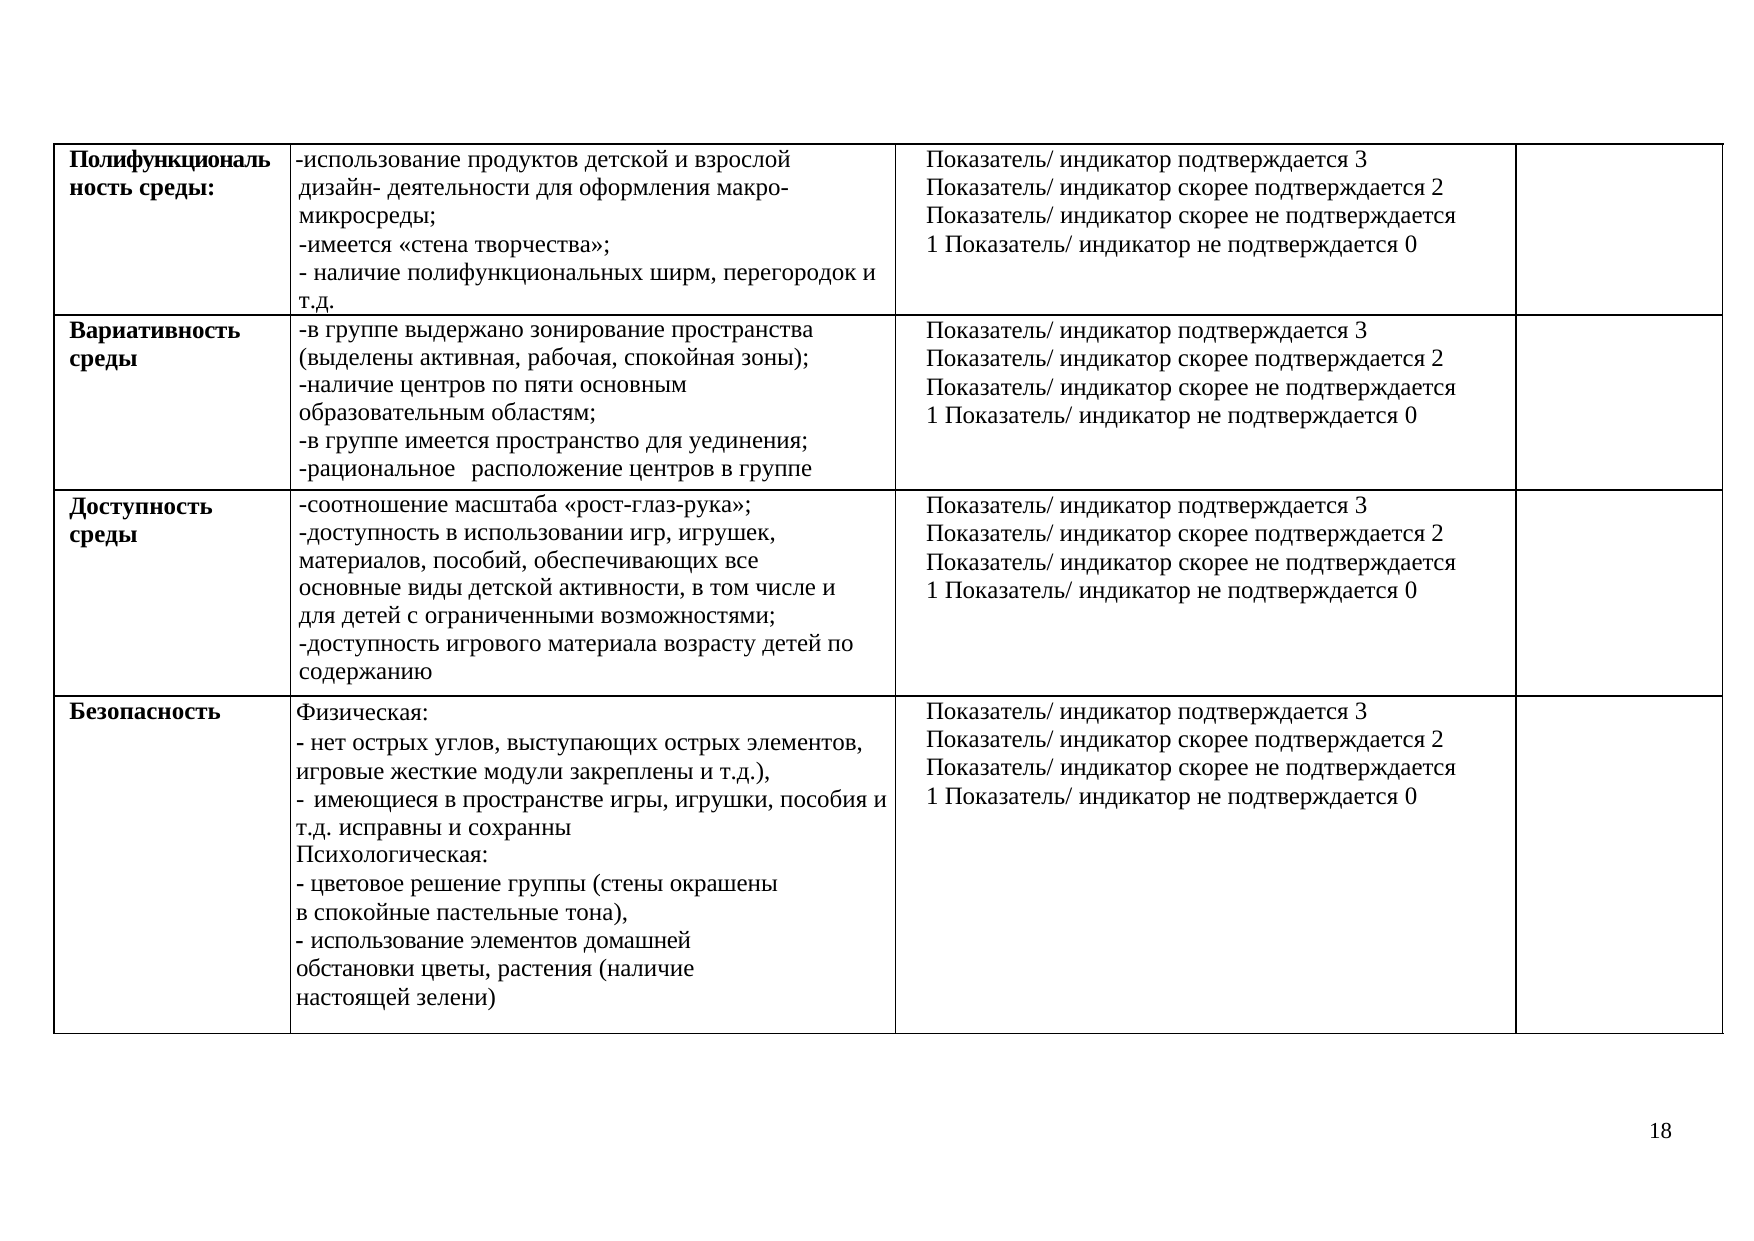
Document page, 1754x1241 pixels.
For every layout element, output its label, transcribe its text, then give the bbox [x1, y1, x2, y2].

table_header [1517, 145, 1722, 314]
table_cell Физическая: - нет острых углов, выступающих острых элементов, игровые жесткие модули закреплены и т.д.), - имеющиеся в пространстве игры, игрушки, пособия и т.д. исправны и сохранны Психологическая: цветовое решение группы (стены окрашены в спокойные пастельные тона), использование элементов домашней обстановки цветы, растения (наличие настоящей зелени) [291, 697, 895, 1033]
table_header Полифункциональ ность среды: [55, 145, 290, 314]
table_cell [1517, 316, 1722, 489]
table_cell Вариативность среды [55, 316, 290, 489]
table_cell [1517, 697, 1722, 1033]
table_cell Доступность среды [55, 491, 290, 695]
table_cell -соотношение масштаба «рост-глаз-рука»; -доступность в использовании игр, игрушек, материалов, пособий, обеспечивающих все основные виды детской активности, в том числе и для детей с ограниченными возможностями; -доступность игрового материала возрасту детей по содержанию [291, 491, 895, 695]
table_header -использование продуктов детской и взрослой дизайн- деятельности для оформления макро-микросреды; -имеется «стена творчества»; - наличие полифункциональных ширм, перегородок и т.д. [291, 145, 895, 314]
table_cell Безопасность [55, 697, 290, 1033]
table_header Показатель/ индикатор подтверждается 3 Показатель/ индикатор скорее подтверждается 2 Показатель/ индикатор скорее не подтверждается 1 Показатель/ индикатор не подтверждается 0 [896, 145, 1515, 314]
table_cell -в группе выдержано зонирование пространства (выделены активная, рабочая, спокойная зоны); -наличие центров по пяти основным образовательным областям; -в группе имеется пространство для уединения; -рациональное расположение центров в группе [291, 316, 895, 489]
table_cell [1517, 491, 1722, 695]
